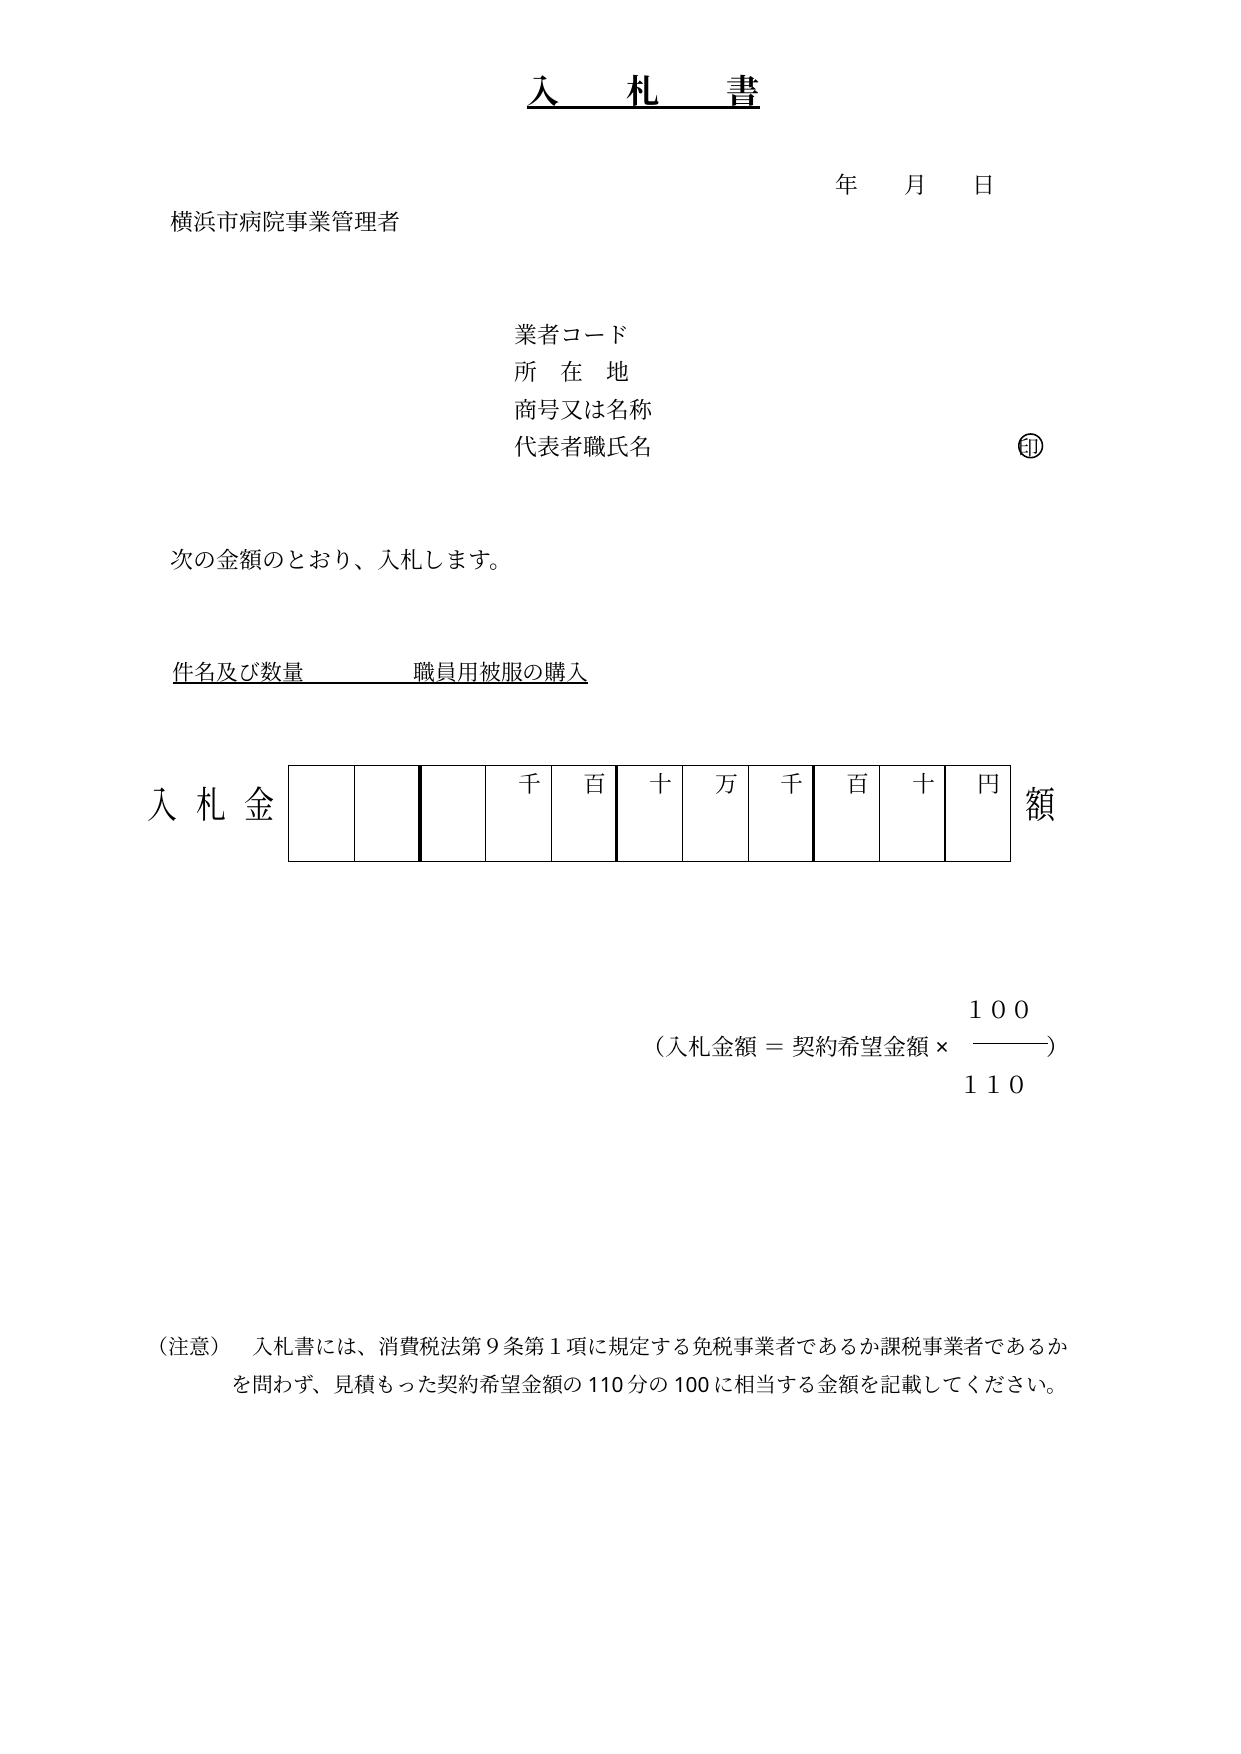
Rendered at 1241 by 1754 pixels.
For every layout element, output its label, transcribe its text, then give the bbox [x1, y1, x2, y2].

text 件名及び数量 職員用被服の購入 [148, 652, 1069, 689]
table_header 百 [552, 766, 615, 861]
table_header [355, 766, 418, 861]
table_header 十 [880, 766, 944, 861]
table_header 円 [946, 766, 1010, 861]
text 商号又は名称 [148, 389, 1069, 427]
text （入札金額 ＝ 契約希望金額 × ） [148, 1027, 1069, 1064]
text 代表者職氏名 印 [148, 427, 1069, 464]
text 次の金額のとおり、入札します。 [148, 539, 1069, 577]
text 入札金額 [148, 764, 1069, 952]
text １１０ [148, 1064, 1069, 1102]
text 横浜市病院事業管理者 [148, 202, 1069, 239]
table_header 十 [618, 766, 682, 861]
text １００ [148, 989, 1069, 1027]
table_header [422, 766, 485, 861]
table_header 千 [486, 766, 551, 861]
text 業者コード [148, 314, 1069, 352]
table_header 万 [683, 766, 748, 861]
table_header 千 [749, 766, 812, 861]
table_header 百 [815, 766, 879, 861]
text 入 札 書 [217, 52, 1069, 127]
text 所 在 地 [148, 352, 1069, 389]
table_header [289, 766, 354, 861]
text （注意） 入札書には、消費税法第９条第１項に規定する免税事業者であるか課税事業者であるかを問わず、見積もった契約希望金額の110分の100に相当する金額を記載してください。 [148, 1327, 1069, 1402]
text 年 月 日 [148, 164, 1069, 202]
